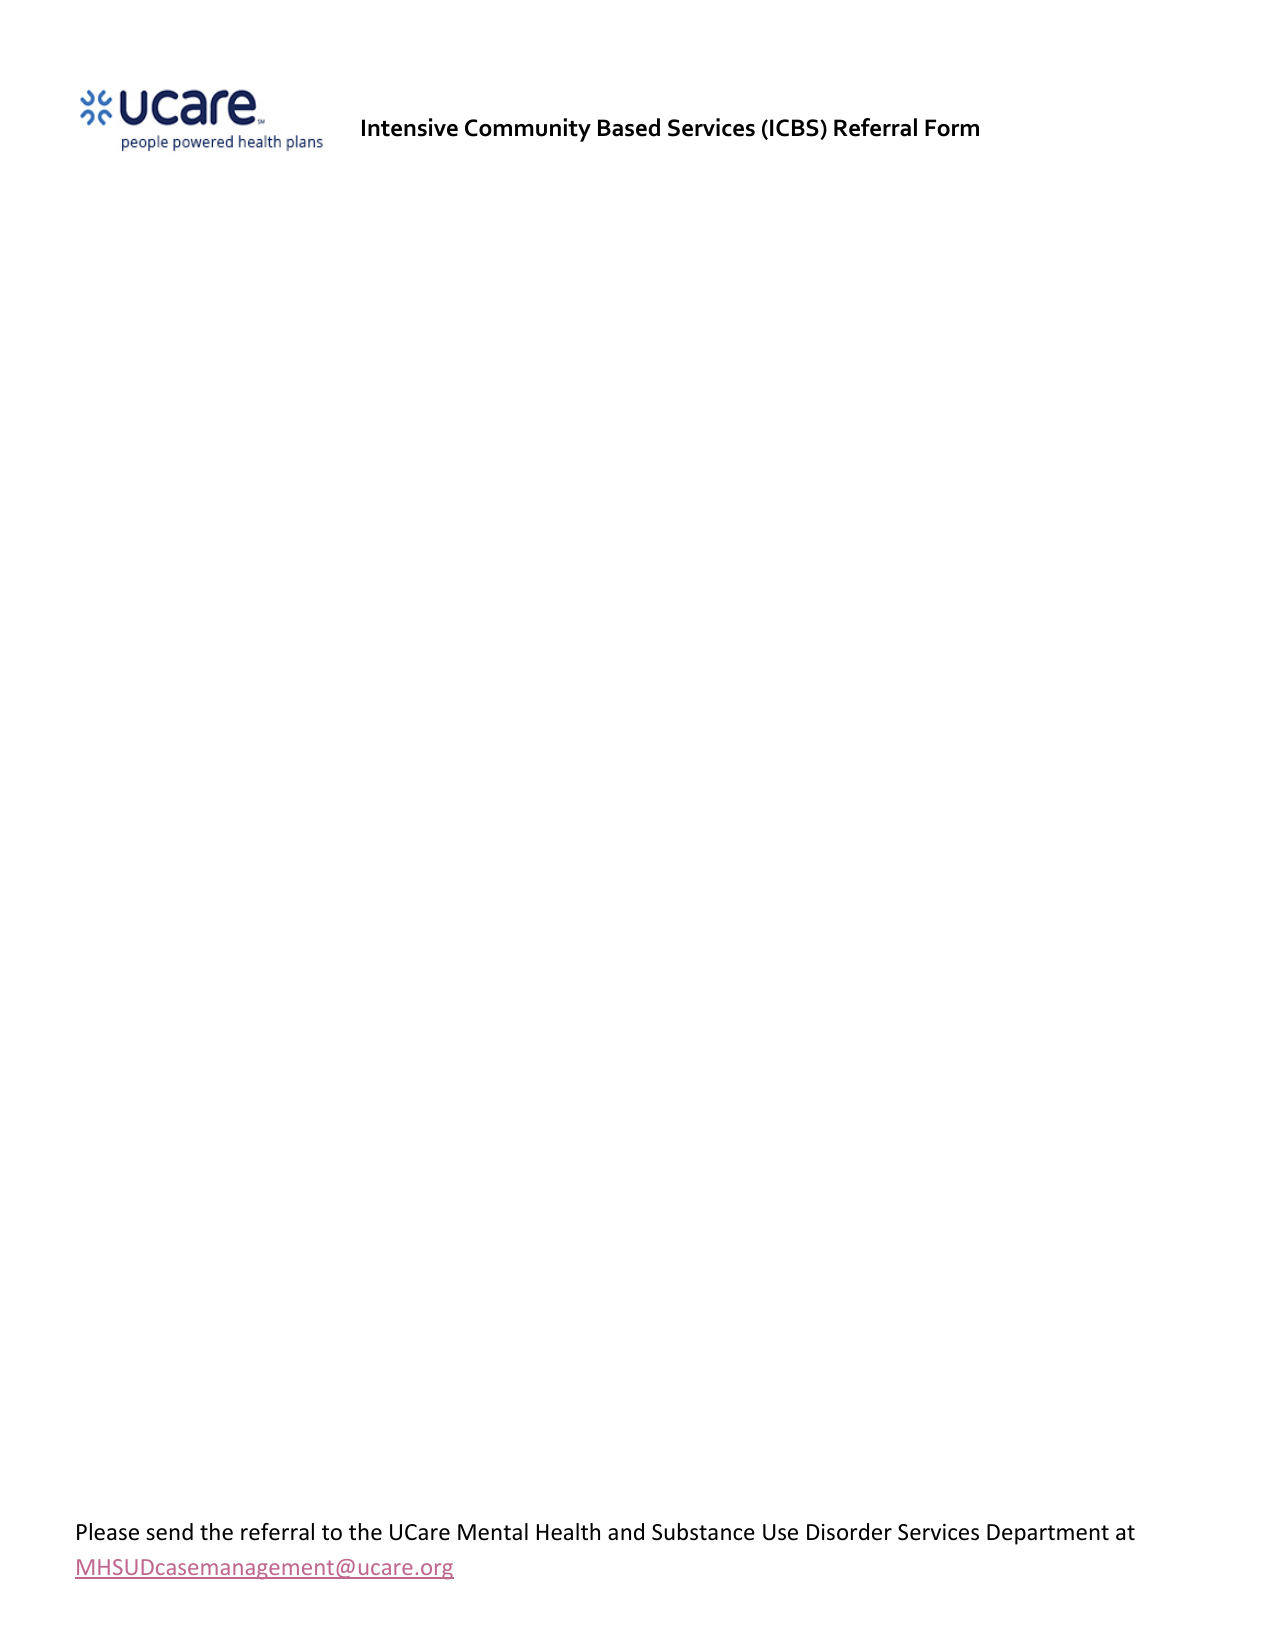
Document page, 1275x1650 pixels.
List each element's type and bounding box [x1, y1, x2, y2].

picture [75, 75, 338, 180]
